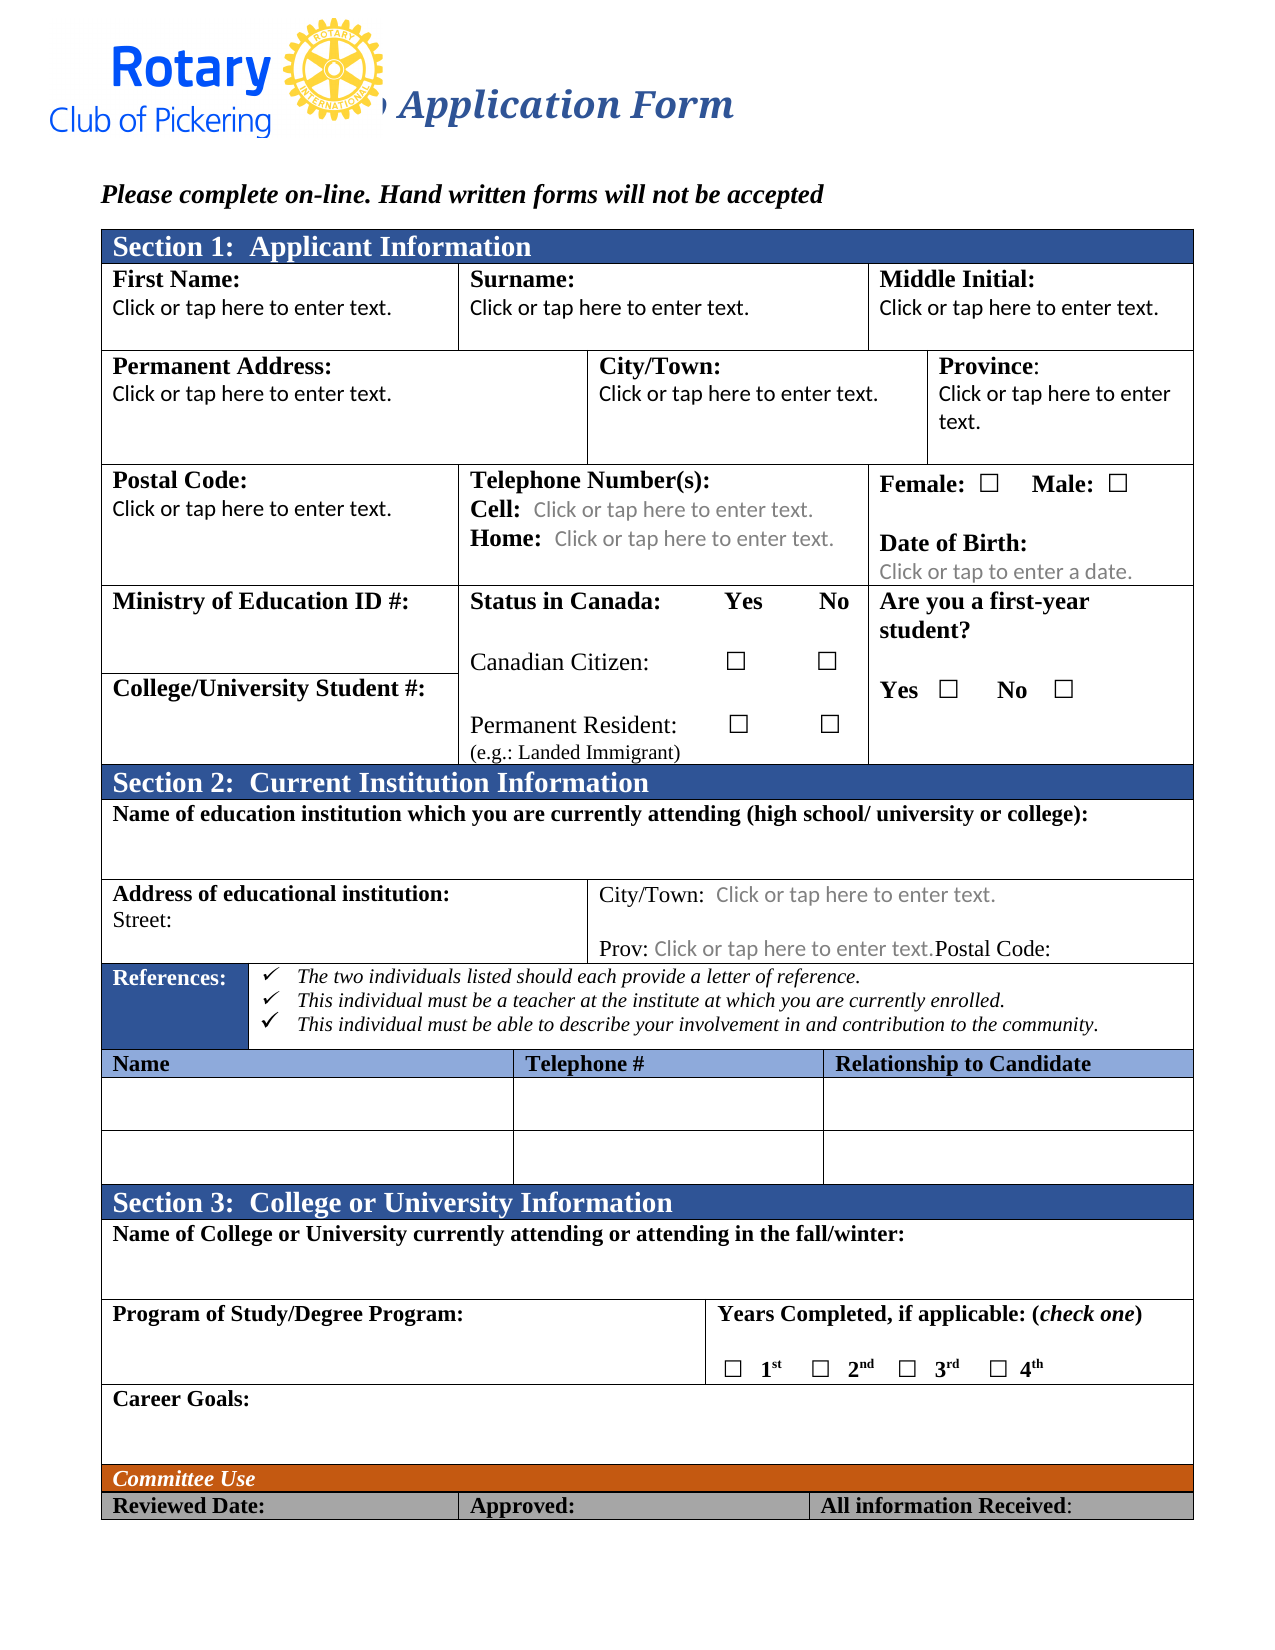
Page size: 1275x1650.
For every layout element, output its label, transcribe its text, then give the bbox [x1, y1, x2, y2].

table_cell Name [102, 1050, 513, 1077]
table_cell Name of education institution which you are currently attending (high school/ university or college): [102, 800, 1193, 879]
table_cell Approved: Yes No [459, 1493, 809, 1519]
table_cell Section 2: Current Institution Information [102, 765, 1193, 799]
table_cell The two individuals listed should each provide a letter of reference. This individual must be a teacher at the institute at which you are currently enrolled. This individual must be able to describe your involvement in and contribution to the community. [249, 964, 1193, 1049]
table_cell Surname: [459, 264, 868, 350]
table_cell Telephone Number(s): Cell: Home: [459, 465, 868, 585]
table_cell Years Completed, if applicable: (check one) 1st 2nd 3rd 4th [706, 1300, 1193, 1384]
table_cell First Name: [102, 264, 458, 350]
picture [48, 18, 383, 138]
table_cell Status in Canada: Yes No Canadian Citizen: Permanent Resident: (e.g.: Landed Immigrant) [459, 586, 868, 764]
table_cell College/University Student #: [102, 674, 458, 764]
table_cell [102, 1078, 513, 1130]
text Please complete on-line. Hand written forms will not be accepted [100, 178, 1174, 209]
table_cell [824, 1131, 1193, 1184]
table_cell Address of educational institution: Street: [102, 880, 587, 962]
table_cell Are you a first-year student? Yes No [869, 586, 1193, 764]
table_cell [824, 1078, 1193, 1130]
table_cell Name of College or University currently attending or attending in the fall/winter: [102, 1220, 1193, 1299]
table_cell Relationship to Candidate [824, 1050, 1193, 1077]
table_cell [102, 1131, 513, 1184]
table_cell City/Town: [588, 351, 927, 464]
table_cell Postal Code: [102, 465, 458, 585]
table_cell [514, 1131, 823, 1184]
table_cell Program of Study/Degree Program: [102, 1300, 705, 1384]
table_cell City/Town: Prov: Postal Code: [588, 880, 1193, 962]
table_cell Committee Use [102, 1465, 1193, 1491]
table_cell Province: [928, 351, 1193, 464]
table_cell Permanent Address: [102, 351, 587, 464]
table_cell Reviewed Date: [102, 1493, 458, 1519]
table_cell [514, 1078, 823, 1130]
table_cell Female: Male: Date of Birth: [869, 465, 1193, 585]
table_cell Ministry of Education ID #: [102, 586, 458, 672]
table_header Section 1: Applicant Information [102, 230, 1193, 263]
table_cell References: [102, 964, 248, 1049]
table_cell All information Received: Yes No [810, 1493, 1193, 1519]
table_cell Middle Initial: [869, 264, 1193, 350]
table_cell Career Goals: [102, 1385, 1193, 1464]
table_cell Telephone # [514, 1050, 823, 1077]
table_cell Section 3: College or University Information [102, 1185, 1193, 1219]
